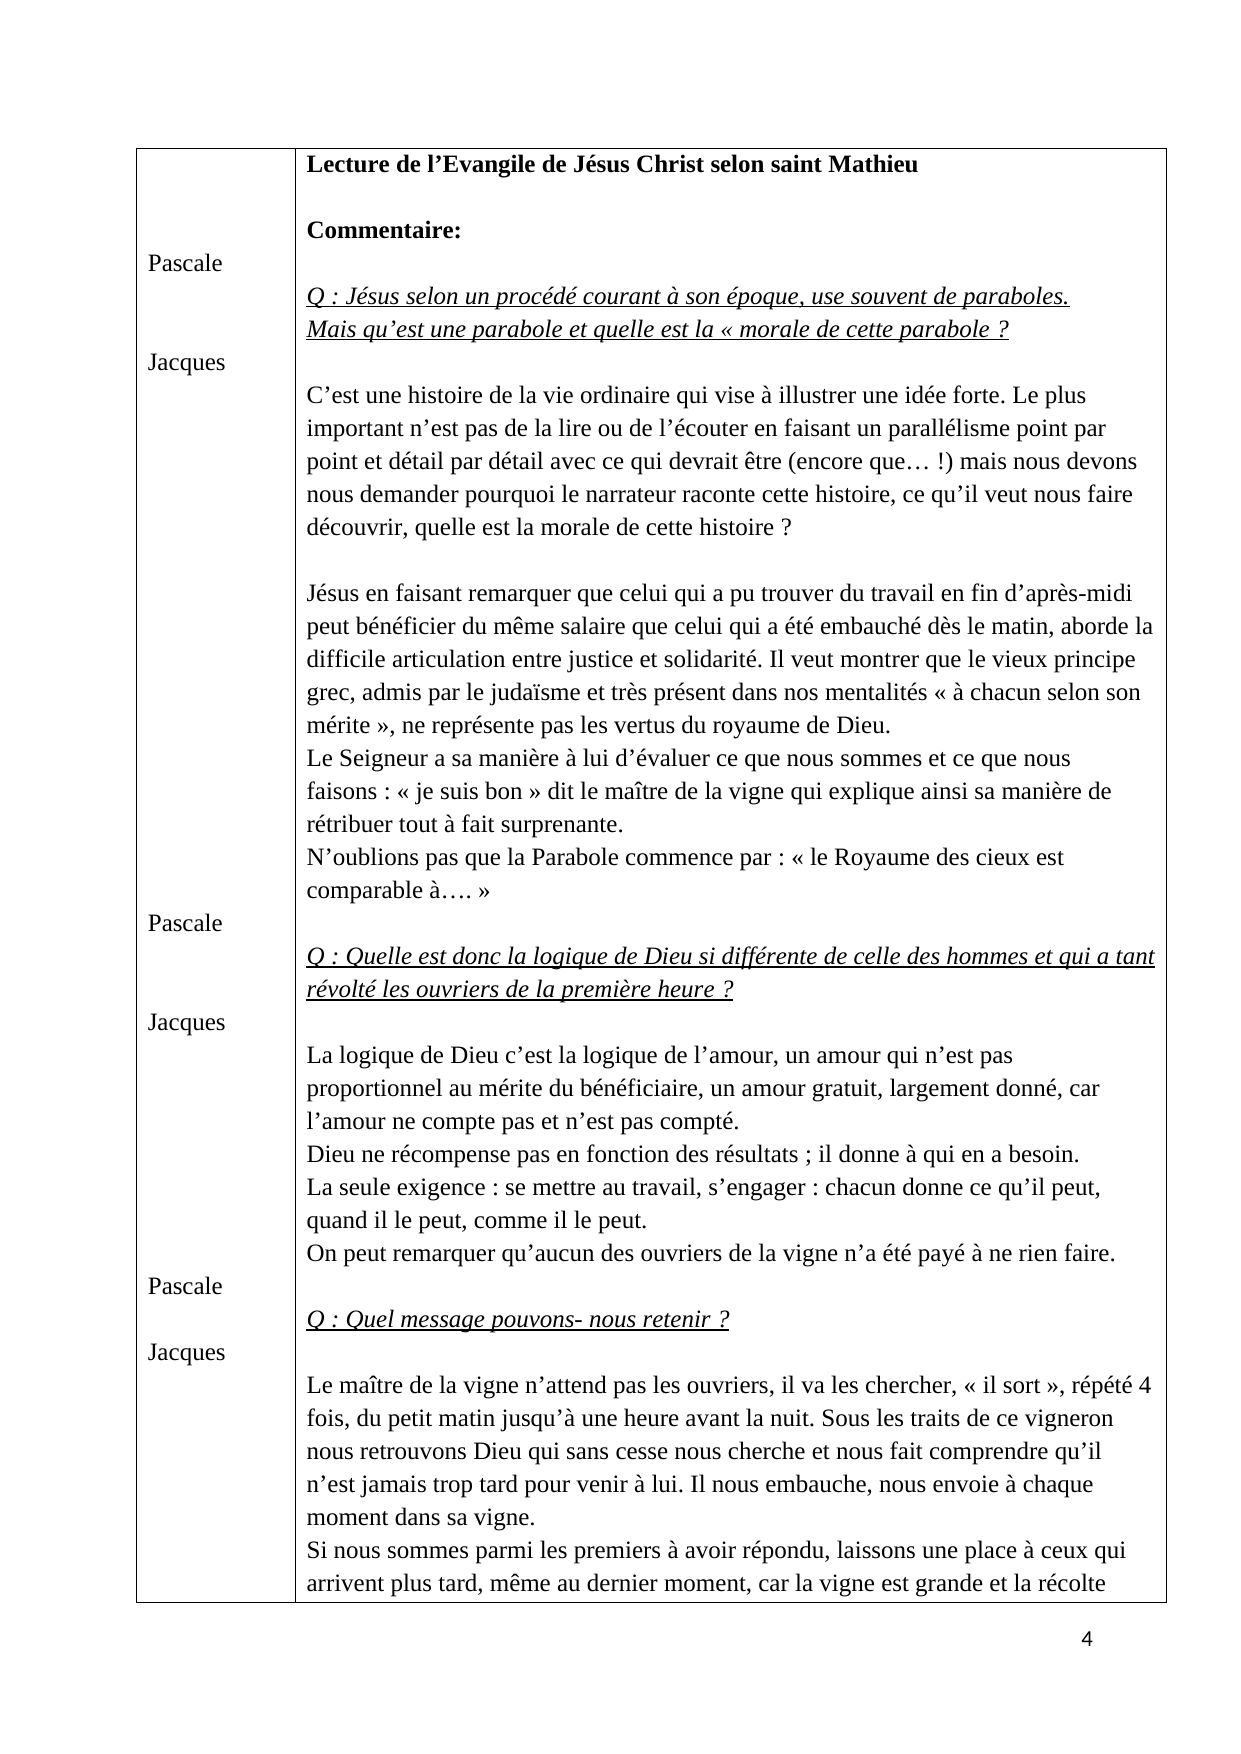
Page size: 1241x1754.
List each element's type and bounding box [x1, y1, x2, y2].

table_header [296, 149, 1166, 1602]
table_header [137, 149, 295, 1602]
